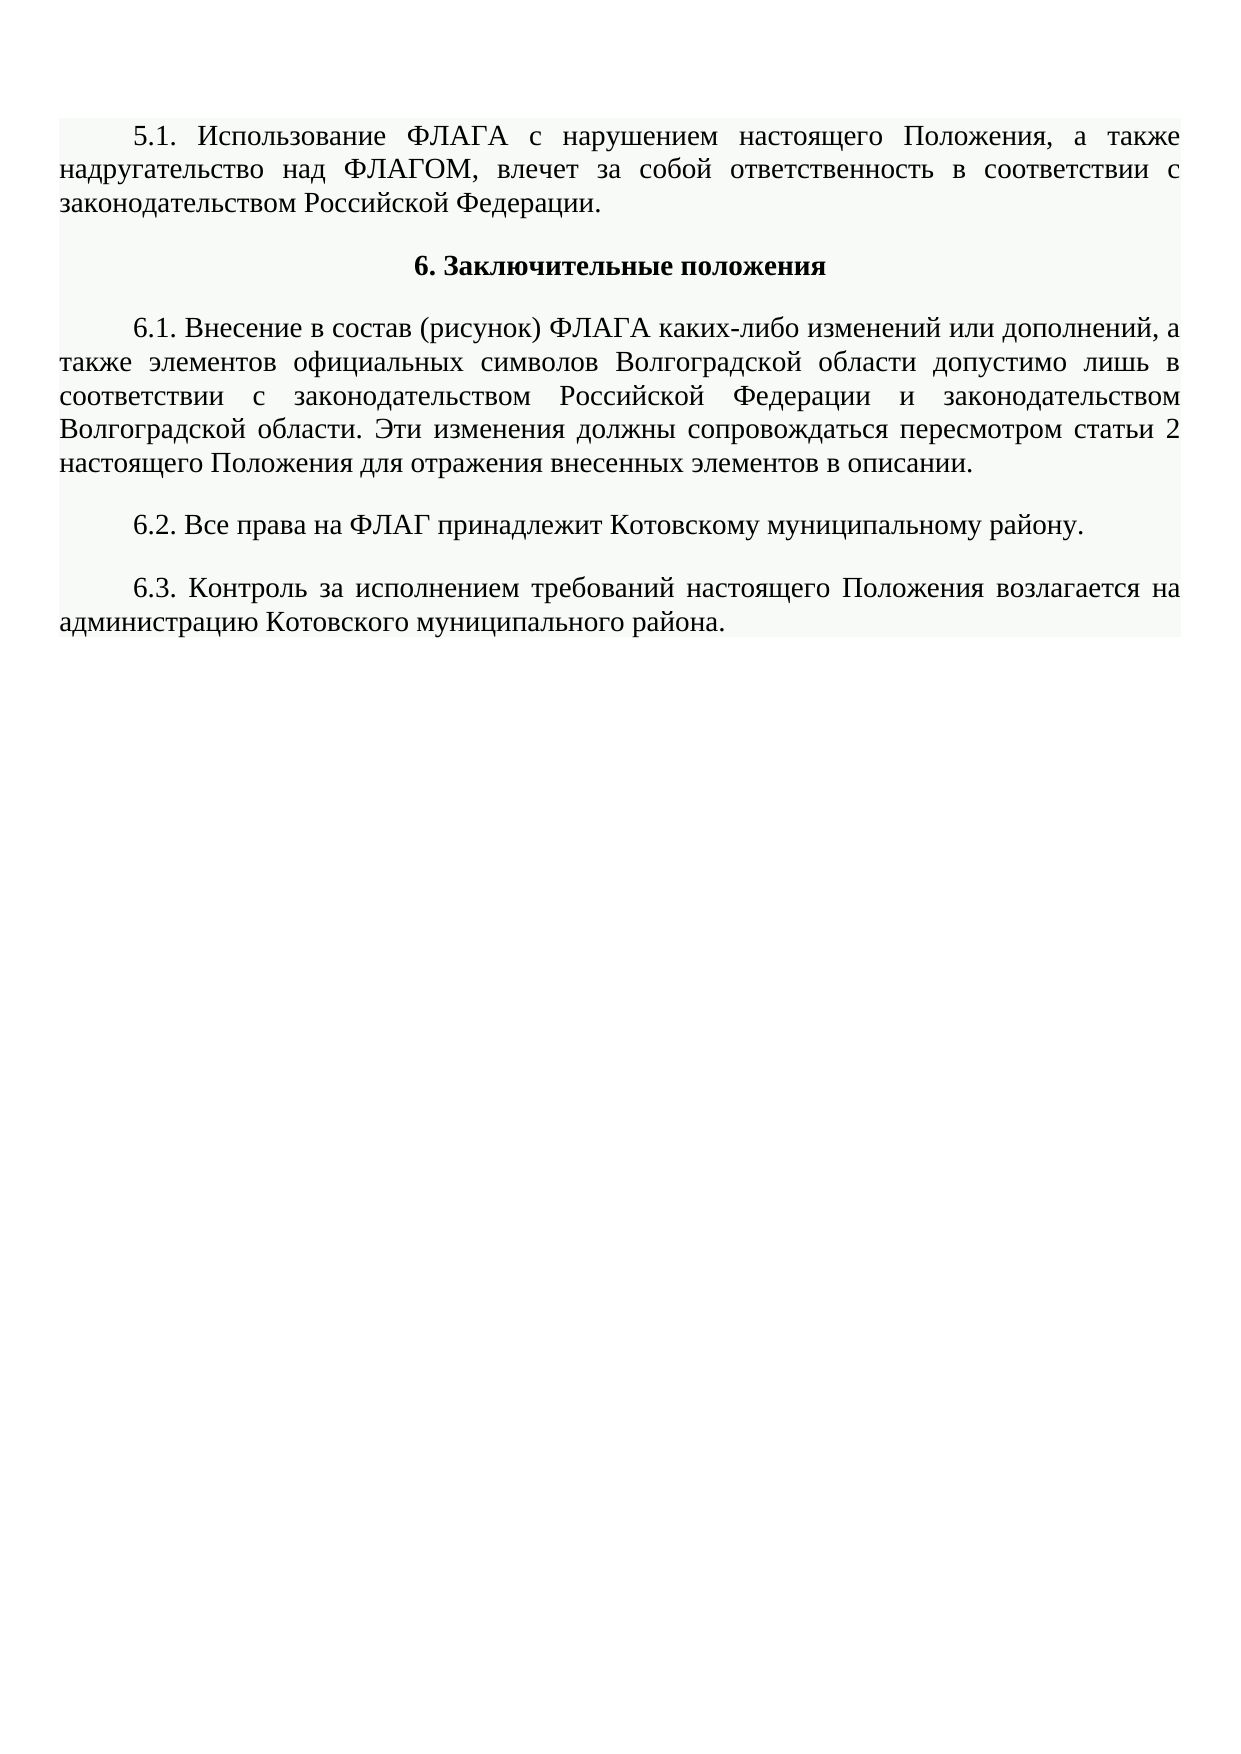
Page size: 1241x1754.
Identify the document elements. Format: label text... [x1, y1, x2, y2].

text 5.1. Использование ФЛАГА с нарушением настоящего Положения, а также надругательство над ФЛАГОМ, влечет за собой ответственность в соответствии с законодательством Российской Федерации. [59, 118, 1181, 219]
text 6.2. Все права на ФЛАГ принадлежит Котовскому муниципальному району. [59, 507, 1181, 541]
text 6. Заключительные положения [59, 248, 1181, 281]
text 6.1. Внесение в состав (рисунок) ФЛАГА каких-либо изменений или дополнений, а также элементов официальных символов Волгоградской области допустимо лишь в соответствии с законодательством Российской Федерации и законодательством Волгоградской области. Эти изменения должны сопровождаться пересмотром статьи 2 настоящего Положения для отражения внесенных элементов в описании. [59, 311, 1181, 478]
text 6.3. Контроль за исполнением требований настоящего Положения возлагается на администрацию Котовского муниципального района. [59, 570, 1181, 637]
